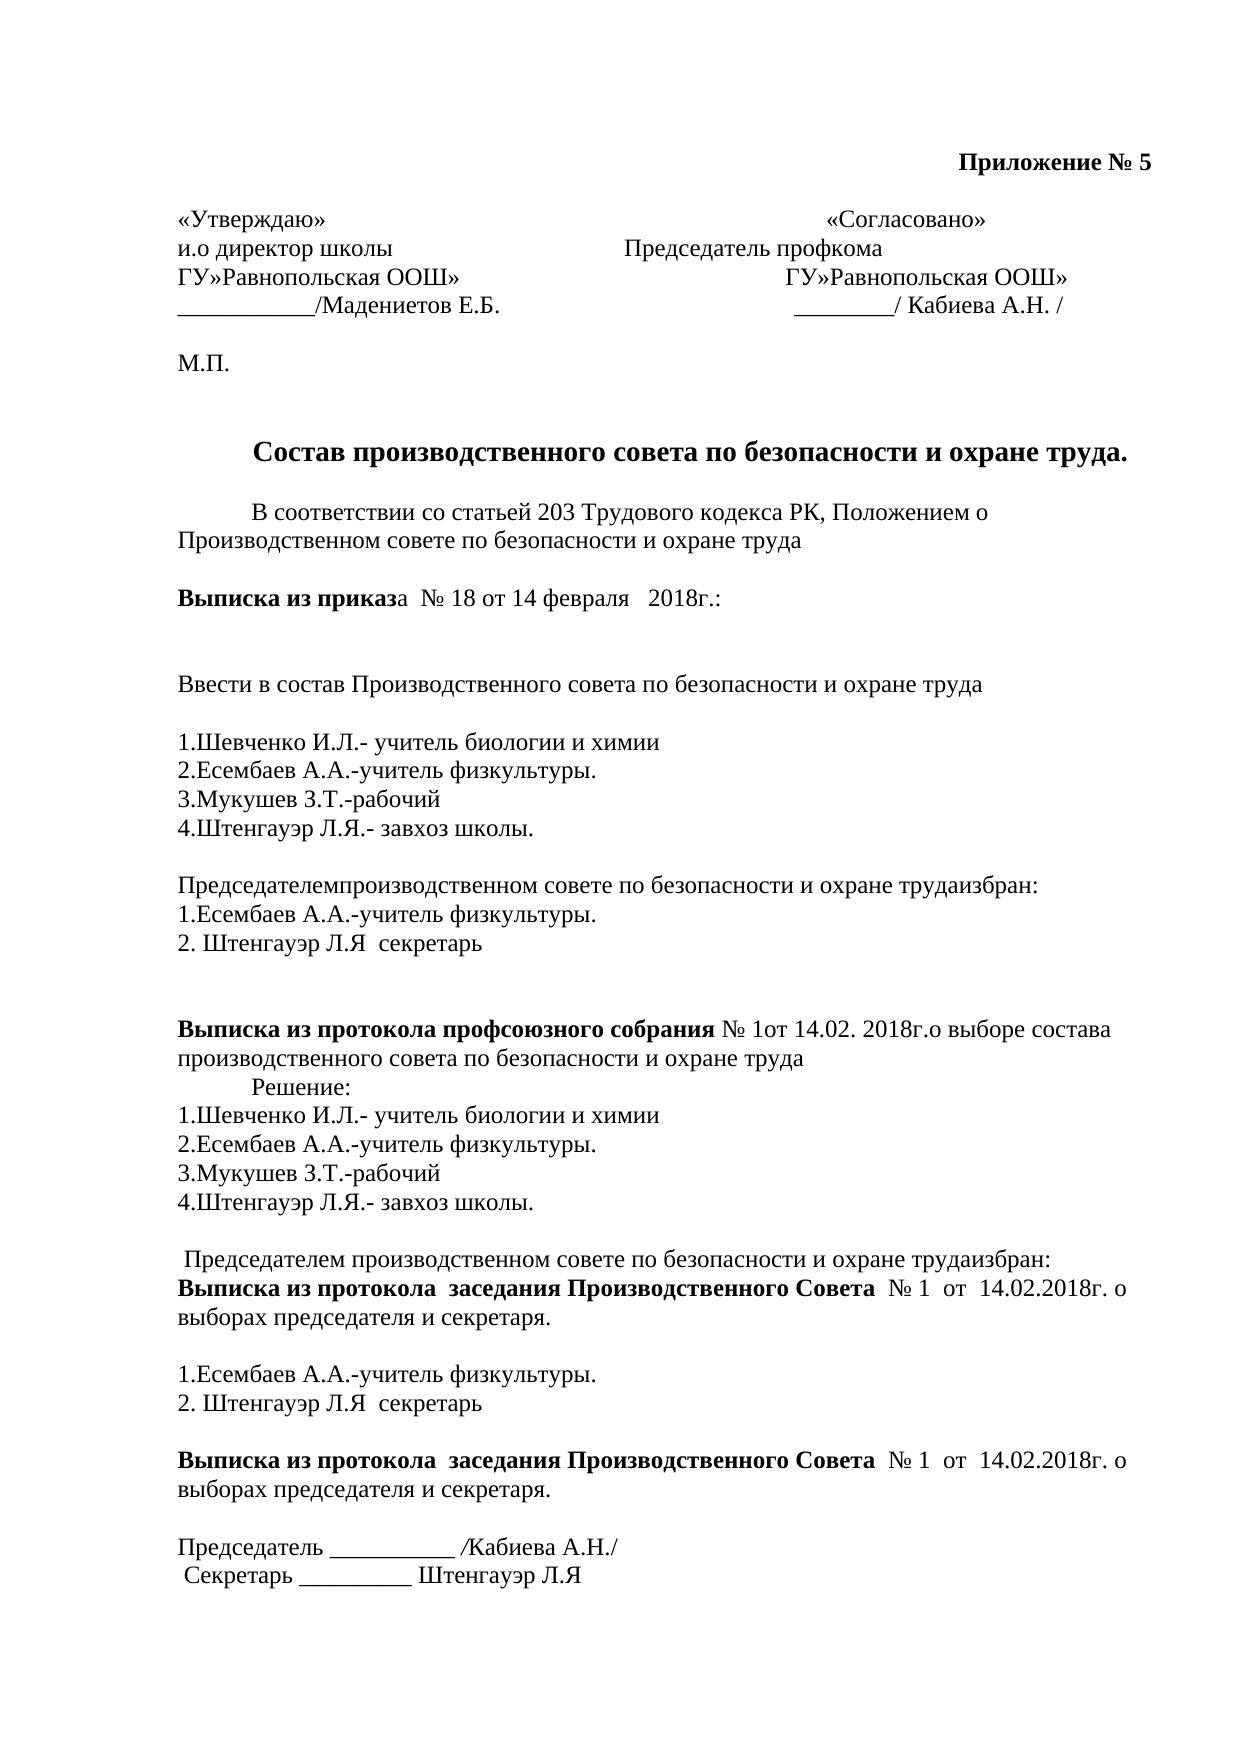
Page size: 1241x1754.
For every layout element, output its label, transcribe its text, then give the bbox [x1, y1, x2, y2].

text ГУ»Равнопольская ООШ» ГУ»Равнопольская ООШ» [177, 262, 1152, 291]
text Секретарь _________ Штенгауэр Л.Я [177, 1560, 1152, 1589]
text В соответствии со статьей 203 Трудового кодекса РК, Положением о Производственном совете по безопасности и охране труда [177, 497, 1152, 554]
text 1.Шевченко И.Л.- учитель биологии и химии [177, 727, 1152, 755]
text 2.Есембаев А.А.-учитель физкультуры. [177, 755, 1152, 784]
text Решение: [192, 1072, 1152, 1100]
text 1.Есембаев А.А.-учитель физкультуры. [177, 1359, 1152, 1388]
text «Утверждаю» «Согласовано» [177, 204, 1152, 233]
text 4.Штенгауэр Л.Я.- завхоз школы. [177, 813, 1152, 842]
text Приложение № 5 [177, 147, 1152, 176]
text Ввести в состав Производственного совета по безопасности и охране труда [177, 669, 1152, 698]
text 2. Штенгауэр Л.Я секретарь [177, 928, 1152, 957]
text Выписка из протокола заседания Производственного Совета № 1 от 14.02.2018г. о выборах председателя и секретаря. [177, 1273, 1152, 1330]
text Выписка из протокола профсоюзного собрания № 1от 14.02. 2018г.о выборе состава производственного совета по безопасности и охране труда [177, 1014, 1152, 1072]
text 1.Шевченко И.Л.- учитель биологии и химии [177, 1100, 1152, 1129]
text ___________/Мадениетов Е.Б. ________/ Кабиева А.Н. / [177, 291, 1152, 319]
text 4.Штенгауэр Л.Я.- завхоз школы. [177, 1187, 1152, 1215]
text Выписка из протокола заседания Производственного Совета № 1 от 14.02.2018г. о выборах председателя и секретаря. [177, 1445, 1152, 1503]
text Председателемпроизводственном совете по безопасности и охране трудаизбран: [177, 870, 1152, 899]
text 2. Штенгауэр Л.Я секретарь [177, 1388, 1152, 1417]
text Состав производственного совета по безопасности и охране труда. [177, 434, 1152, 468]
text Председатель __________ /Кабиева А.Н./ [177, 1532, 1152, 1560]
text 3.Мукушев З.Т.-рабочий [177, 1158, 1152, 1187]
text М.П. [177, 348, 1152, 377]
text 2.Есембаев А.А.-учитель физкультуры. [177, 1129, 1152, 1158]
text и.о директор школы Председатель профкома [177, 233, 1152, 262]
text 1.Есембаев А.А.-учитель физкультуры. [177, 899, 1152, 928]
text Председателем производственном совете по безопасности и охране трудаизбран: [177, 1244, 1152, 1273]
text 3.Мукушев З.Т.-рабочий [177, 784, 1152, 813]
text Выписка из приказа № 18 от 14 февраля 2018г.: [177, 583, 1152, 612]
